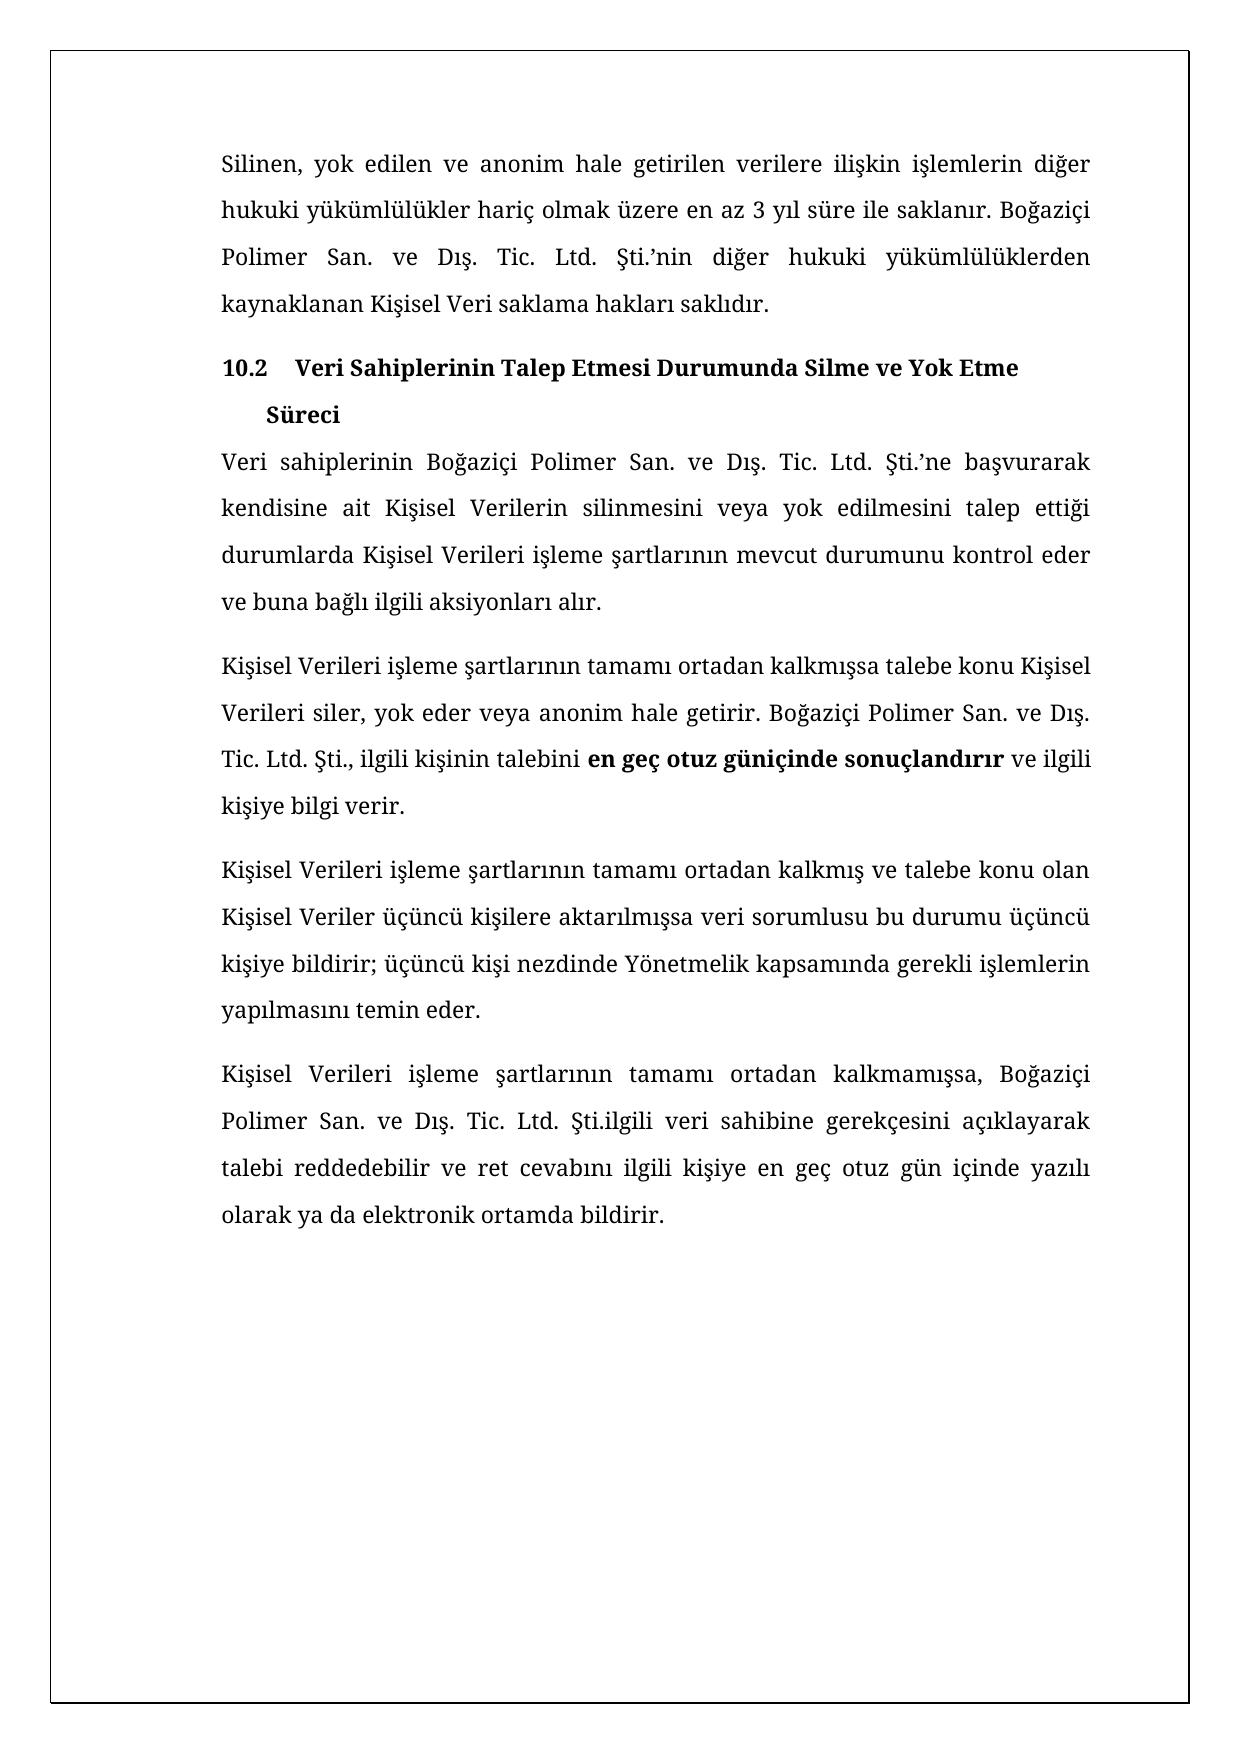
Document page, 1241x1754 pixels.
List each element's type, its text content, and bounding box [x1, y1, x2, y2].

text Kişisel Verileri işleme şartlarının tamamı ortadan kalkmamışsa, Boğaziçi Polimer San. ve Dış. Tic. Ltd. Şti.ilgili veri sahibine gerekçesini açıklayarak talebi reddedebilir ve ret cevabını ilgili kişiye en geç otuz gün içinde yazılı olarak ya da elektronik ortamda bildirir. [221, 1058, 1092, 1230]
list Veri Sahiplerinin Talep Etmesi Durumunda Silme ve Yok Etme Süreci [222, 352, 1092, 430]
text Kişisel Verileri işleme şartlarının tamamı ortadan kalkmış ve talebe konu olan Kişisel Veriler üçüncü kişilere aktarılmışsa veri sorumlusu bu durumu üçüncü kişiye bildirir; üçüncü kişi nezdinde Yönetmelik kapsamında gerekli işlemlerin yapılmasını temin eder. [221, 854, 1092, 1026]
text Veri sahiplerinin Boğaziçi Polimer San. ve Dış. Tic. Ltd. Şti.’ne başvurarak kendisine ait Kişisel Verilerin silinmesini veya yok edilmesini talep ettiği durumlarda Kişisel Verileri işleme şartlarının mevcut durumunu kontrol eder ve buna bağlı ilgili aksiyonları alır. [221, 445, 1092, 617]
text Silinen, yok edilen ve anonim hale getirilen verilere ilişkin işlemlerin diğer hukuki yükümlülükler hariç olmak üzere en az 3 yıl süre ile saklanır. Boğaziçi Polimer San. ve Dış. Tic. Ltd. Şti.’nin diğer hukuki yükümlülüklerden kaynaklanan Kişisel Veri saklama hakları saklıdır. [221, 147, 1092, 319]
text Kişisel Verileri işleme şartlarının tamamı ortadan kalkmışsa talebe konu Kişisel Verileri siler, yok eder veya anonim hale getirir. Boğaziçi Polimer San. ve Dış. Tic. Ltd. Şti., ilgili kişinin talebini en geç otuz güniçinde sonuçlandırır ve ilgili kişiye bilgi verir. [221, 649, 1092, 821]
